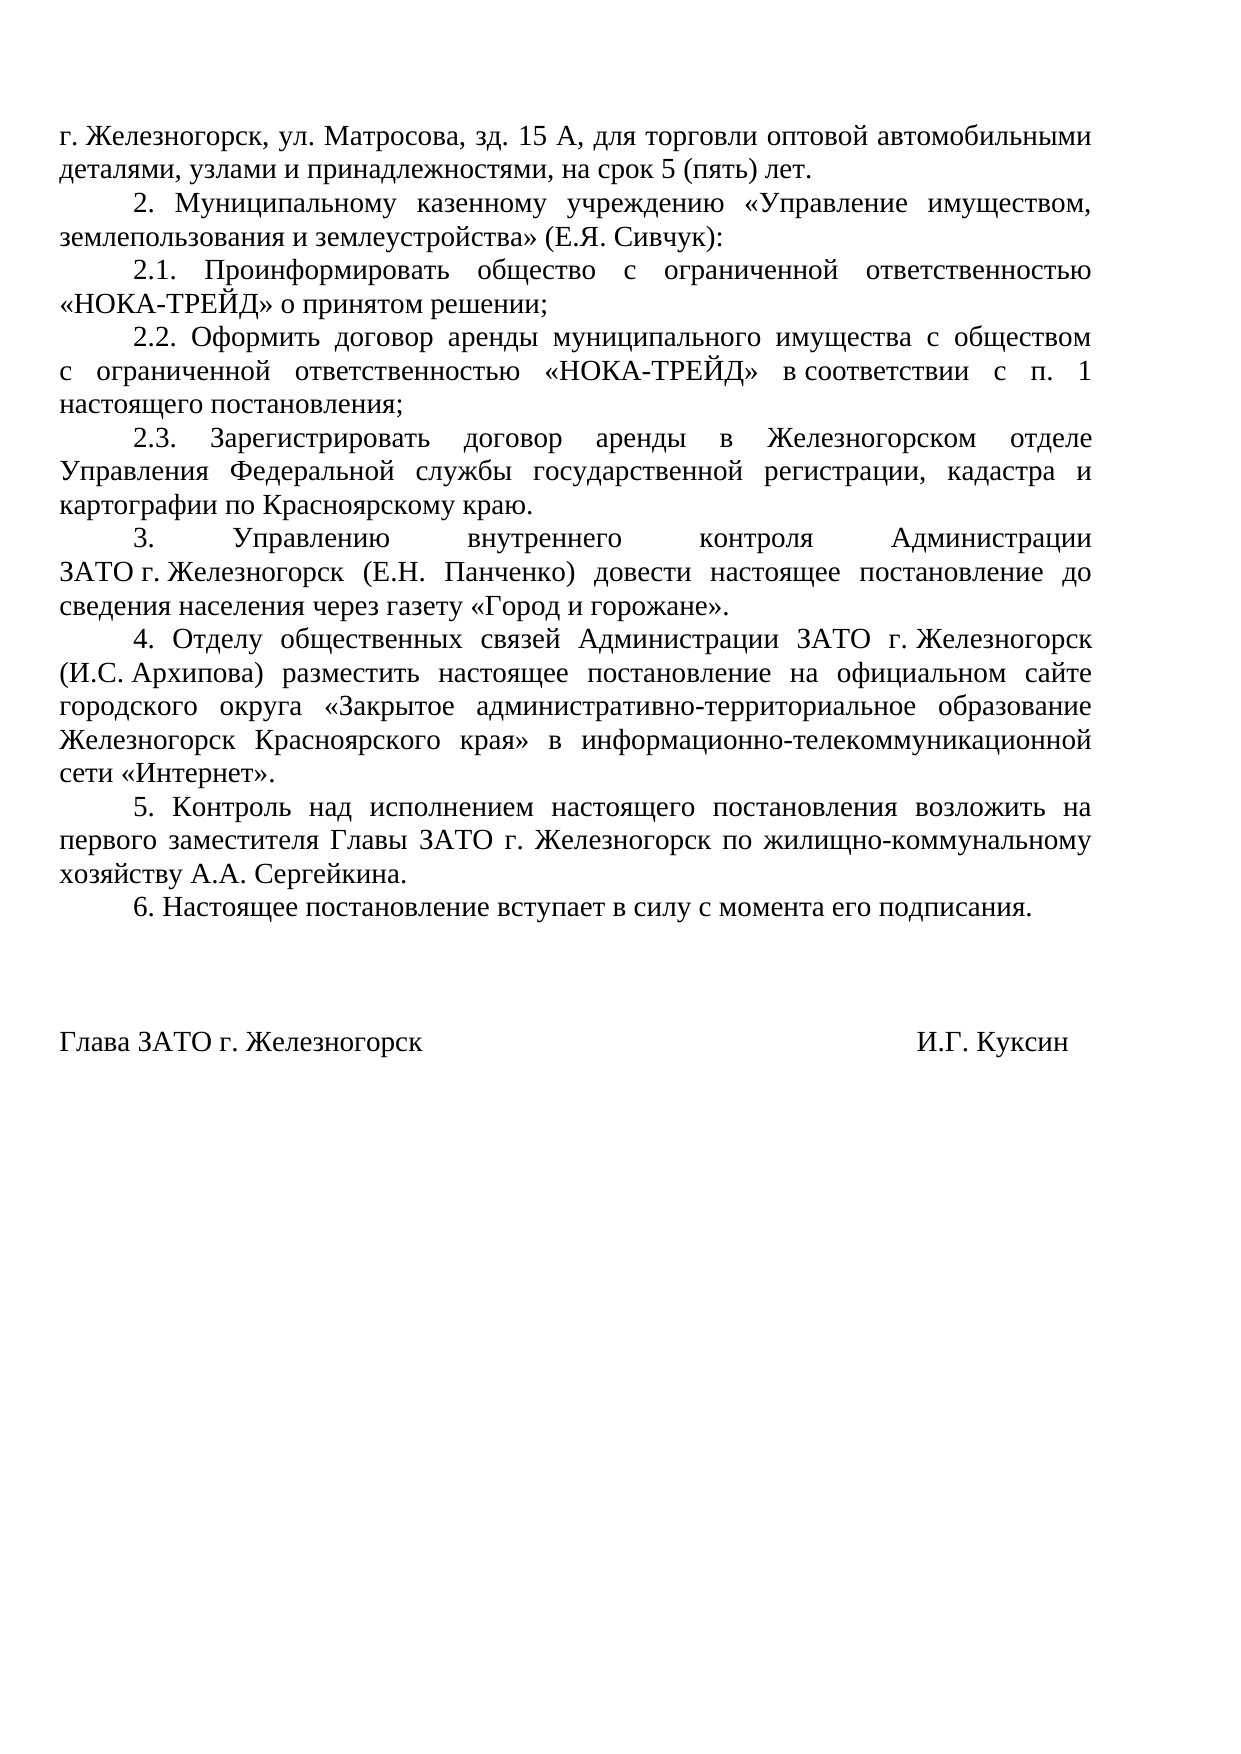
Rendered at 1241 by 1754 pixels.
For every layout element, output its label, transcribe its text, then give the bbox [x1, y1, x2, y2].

text 2. Муниципальному казенному учреждению «Управление имуществом, землепользования и землеустройства» (Е.Я. Сивчук): [59, 185, 1092, 252]
text Глава ЗАТО г. Железногорск И.Г. Куксин [59, 1024, 1092, 1057]
text 2.2. Оформить договор аренды муниципального имущества с обществом с ограниченной ответственностью «НОКА-ТРЕЙД» в соответствии с п. 1 настоящего постановления; [59, 319, 1092, 420]
text 2.3. Зарегистрировать договор аренды в Железногорском отделе Управления Федеральной службы государственной регистрации, кадастра и картографии по Красноярскому краю. [59, 420, 1092, 521]
text 5. Контроль над исполнением настоящего постановления возложить на первого заместителя Главы ЗАТО г. Железногорск по жилищно-коммунальному хозяйству А.А. Сергейкина. [59, 789, 1092, 889]
text 6. Настоящее постановление вступает в силу с момента его подписания. [59, 889, 1092, 923]
text 3. Управлению внутреннего контроля Администрации ЗАТО г. Железногорск (Е.Н. Панченко) довести настоящее постановление до сведения населения через газету «Город и горожане». [59, 521, 1092, 621]
text 4. Отделу общественных связей Администрации ЗАТО г. Железногорск (И.С. Архипова) разместить настоящее постановление на официальном сайте городского округа «Закрытое административно-территориальное образование Железногорск Красноярского края» в информационно-телекоммуникационной сети «Интернет». [59, 621, 1092, 789]
text 2.1. Проинформировать общество с ограниченной ответственностью «НОКА-ТРЕЙД» о принятом решении; [59, 252, 1092, 319]
